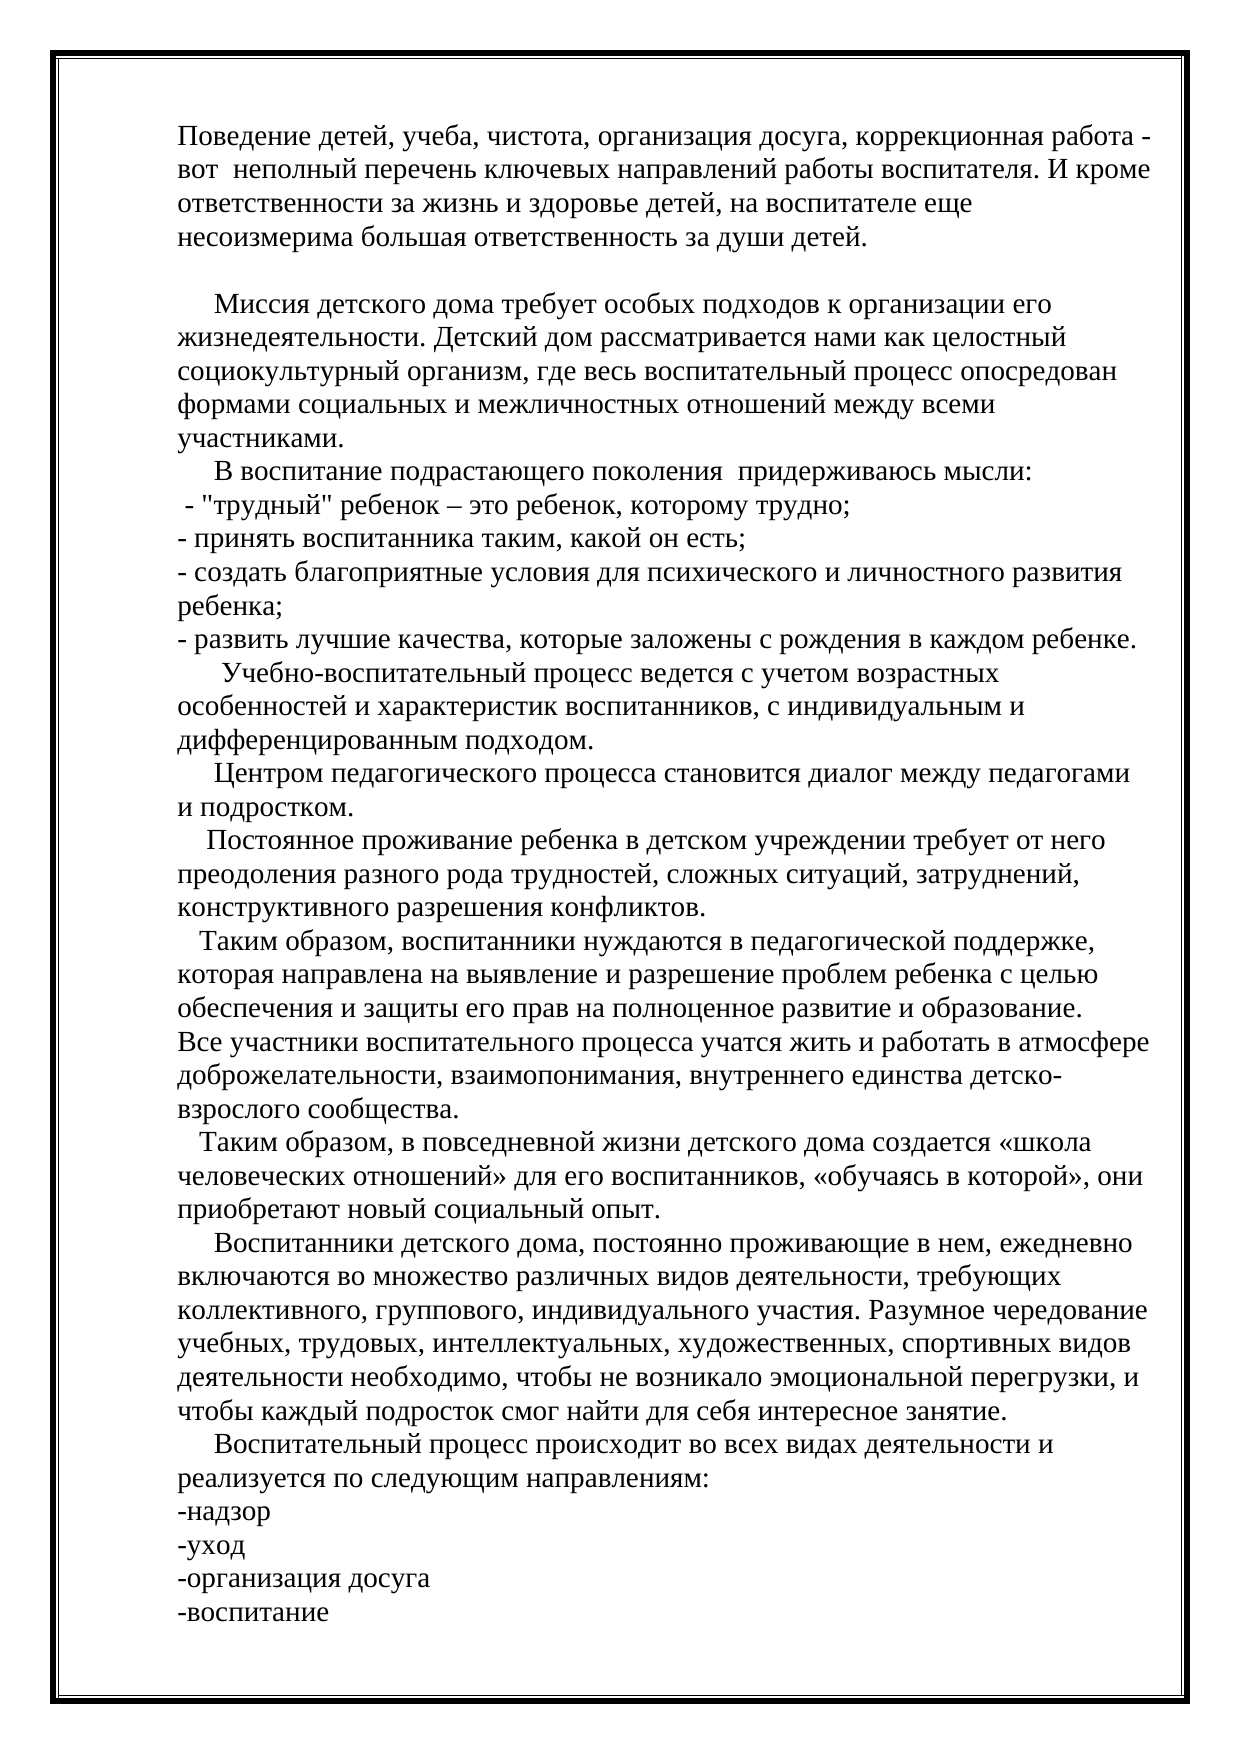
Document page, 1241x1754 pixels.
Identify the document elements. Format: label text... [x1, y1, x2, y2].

text Все участники воспитательного процесса учатся жить и работать в атмосфере доброжелательности, взаимопонимания, внутреннего единства детско-взрослого сообщества. [177, 1024, 1152, 1124]
text Таким образом, воспитанники нуждаются в педагогической поддержке, которая направлена на выявление и разрешение проблем ребенка с целью обеспечения и защиты его прав на полноценное развитие и образование. [177, 923, 1152, 1024]
text -надзор [177, 1493, 1152, 1527]
text Воспитанники детского дома, постоянно проживающие в нем, ежедневно включаются во множество различных видов деятельности, требующих коллективного, группового, индивидуального участия. Разумное чередование учебных, трудовых, интеллектуальных, художественных, спортивных видов деятельности необходимо, чтобы не возникало эмоциональной перегрузки, и чтобы каждый подросток смог найти для себя интересное занятие. [177, 1225, 1152, 1426]
text Учебно-воспитательный процесс ведется с учетом возрастных особенностей и характеристик воспитанников, с индивидуальным и дифференцированным подходом. [177, 655, 1152, 755]
text -уход [177, 1527, 1152, 1560]
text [177, 118, 1152, 252]
text - "трудный" ребенок – это ребенок, которому трудно; - принять воспитанника таким, какой он есть; - создать благоприятные условия для психического и личностного развития ребенка; - развить лучшие качества, которые заложены с рождения в каждом ребенке. [177, 487, 1152, 655]
text Миссия детского дома требует особых подходов к организации его жизнедеятельности. Детский дом рассматривается нами как целостный социокультурный организм, где весь воспитательный процесс опосредован формами социальных и межличностных отношений между всеми участниками. [177, 286, 1152, 453]
text Центром педагогического процесса становится диалог между педагогами и подростком. [177, 755, 1152, 822]
text Таким образом, в повседневной жизни детского дома создается «школа человеческих отношений» для его воспитанников, «обучаясь в которой», они приобретают новый социальный опыт. [177, 1124, 1152, 1225]
text Воспитательный процесс происходит во всех видах деятельности и реализуется по следующим направлениям: [177, 1426, 1152, 1493]
text -организация досуга [177, 1560, 1152, 1594]
text Постоянное проживание ребенка в детском учреждении требует от него преодоления разного рода трудностей, сложных ситуаций, затруднений, конструктивного разрешения конфликтов. [177, 822, 1152, 923]
text -воспитание [177, 1594, 1152, 1627]
text В воспитание подрастающего поколения придерживаюсь мысли: [177, 453, 1152, 487]
